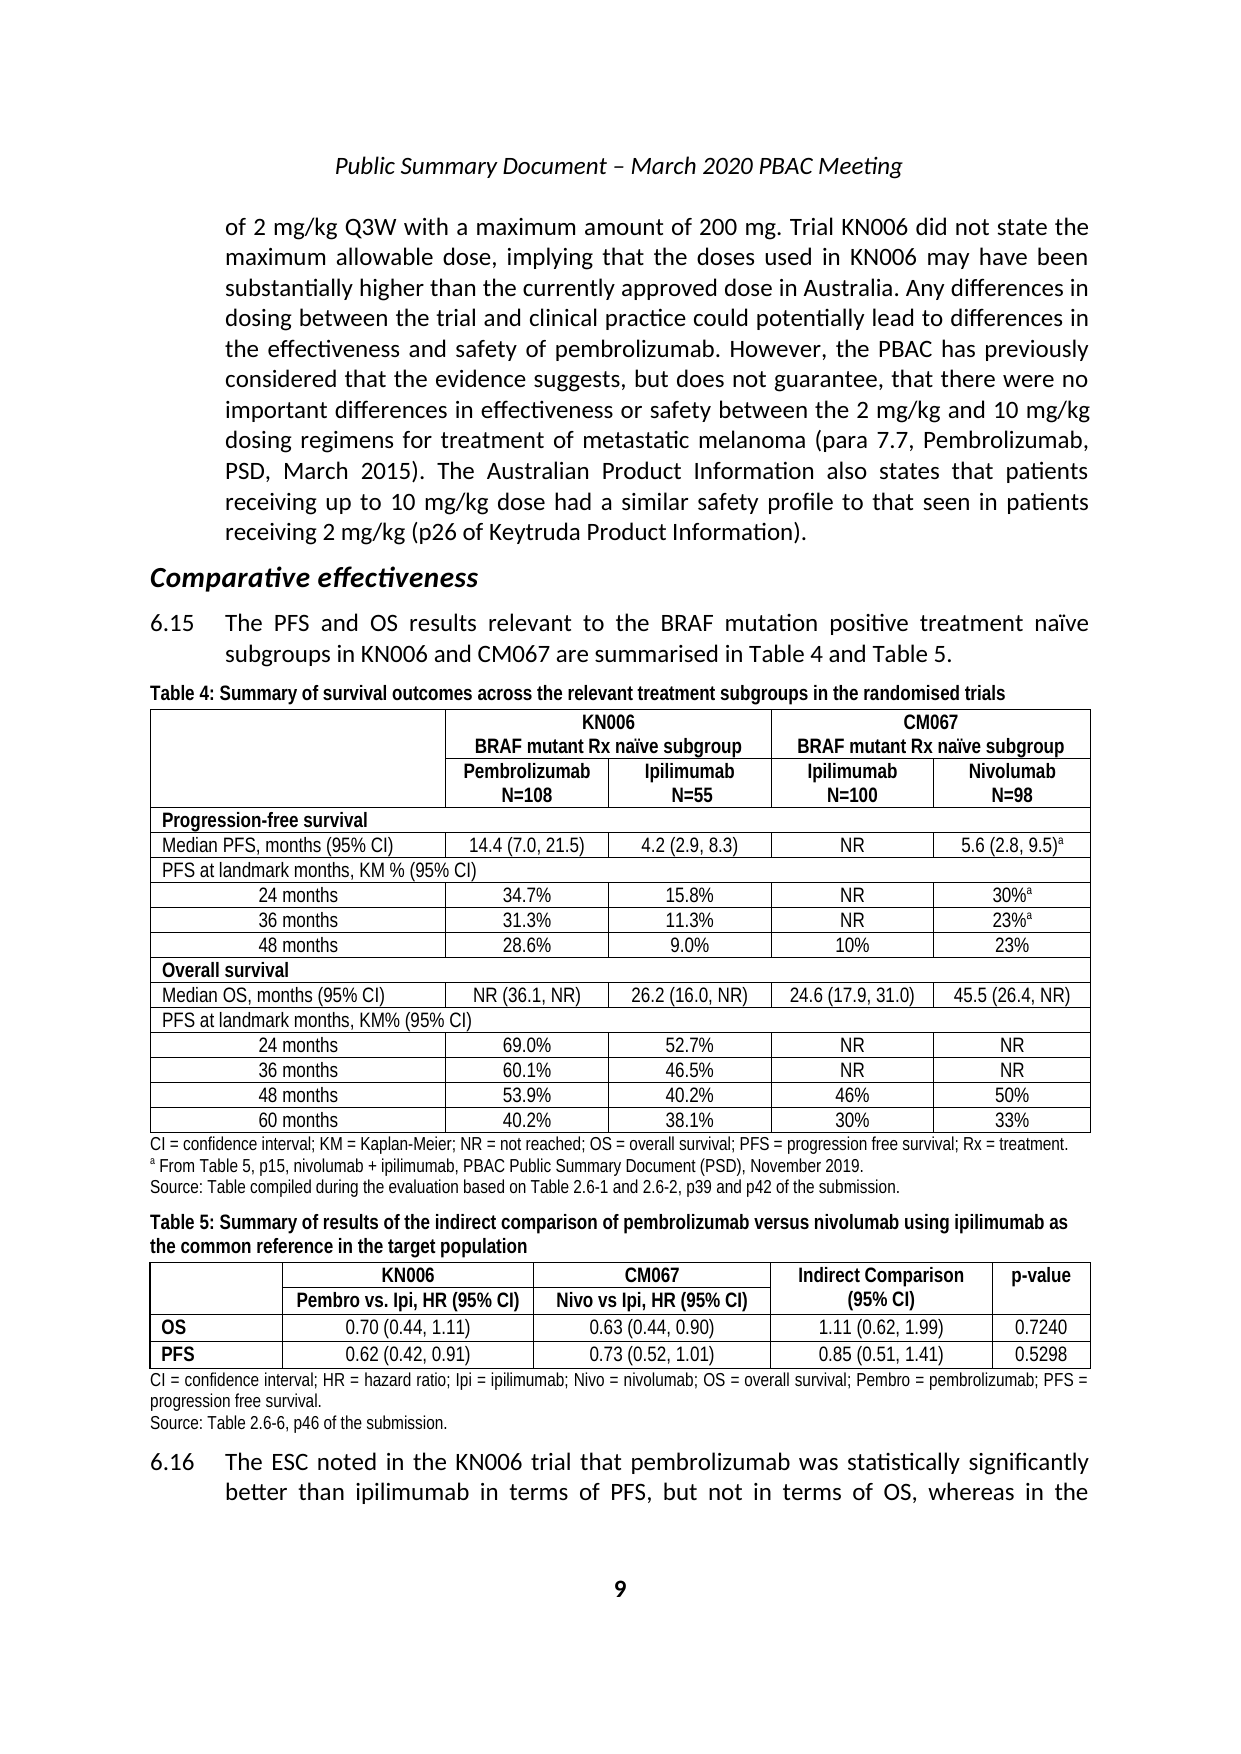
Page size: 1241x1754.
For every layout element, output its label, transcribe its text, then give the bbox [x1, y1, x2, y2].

table_cell 30% [772, 1108, 933, 1132]
table_cell 69.0% [446, 1033, 608, 1057]
table_cell PFS at landmark months, KM % (95% CI) [151, 858, 1090, 882]
table_cell NR [772, 908, 933, 932]
table_cell 11.3% [609, 908, 771, 932]
table_cell PFS at landmark months, KM% (95% CI) [151, 1008, 1090, 1032]
table_cell 0.7240 [993, 1315, 1090, 1341]
table_cell 28.6% [446, 933, 608, 957]
table_cell 60.1% [446, 1058, 608, 1082]
table_cell 40.2% [609, 1083, 771, 1107]
table_cell NR [772, 1033, 933, 1057]
table_header Indirect Comparison (95% CI) [771, 1263, 992, 1314]
table_header KN006 [283, 1263, 533, 1287]
table_cell 46% [772, 1083, 933, 1107]
table_cell Pembrolizumab N=108 [446, 759, 608, 807]
table_cell NR [772, 833, 933, 857]
table_cell 24 months [151, 1033, 445, 1057]
text Source: Table compiled during the evaluation based on Table 2.6-1 and 2.6-2, p39 and p42 of the submission. [150, 1176, 1090, 1198]
table_cell 30%a [934, 883, 1090, 907]
table_cell Median OS, months (95% CI) [151, 983, 445, 1007]
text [150, 1446, 1090, 1507]
text CI = confidence interval; HR = hazard ratio; Ipi = ipilimumab; Nivo = nivolumab; OS = overall survival; Pembro = pembrolizumab; PFS = progression free survival. [150, 1369, 1090, 1412]
table_cell 0.70 (0.44, 1.11) [283, 1315, 533, 1341]
table_cell 23%a [934, 908, 1090, 932]
subtitle Comparative effectiveness [150, 559, 1090, 595]
table_header [151, 1263, 282, 1314]
table_cell 23% [934, 933, 1090, 957]
table_cell 9.0% [609, 933, 771, 957]
table_cell 46.5% [609, 1058, 771, 1082]
table_header p-value [993, 1263, 1090, 1314]
table_cell 40.2% [446, 1108, 608, 1132]
table_cell OS [151, 1315, 282, 1341]
table_cell 5.6 (2.8, 9.5)a [934, 833, 1090, 857]
table_cell Pembro vs. Ipi, HR (95% CI) [283, 1288, 533, 1314]
table_cell NR (36.1, NR) [446, 983, 608, 1007]
table_cell 0.85 (0.51, 1.41) [771, 1342, 992, 1368]
table_header CM067 [534, 1263, 770, 1287]
table_cell 0.63 (0.44, 0.90) [534, 1315, 770, 1341]
table_cell 15.8% [609, 883, 771, 907]
table_header KN006 BRAF mutant Rx naïve subgroup [446, 710, 771, 758]
table_cell 4.2 (2.9, 8.3) [609, 833, 771, 857]
table_cell 52.7% [609, 1033, 771, 1057]
table_header [151, 710, 445, 807]
table_cell 0.62 (0.42, 0.91) [283, 1342, 533, 1368]
table_cell Ipilimumab N=55 [609, 759, 771, 807]
table_cell Median PFS, months (95% CI) [151, 833, 445, 857]
table_cell 10% [772, 933, 933, 957]
table_cell 1.11 (0.62, 1.99) [771, 1315, 992, 1341]
table_cell 48 months [151, 933, 445, 957]
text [150, 211, 1090, 547]
text The PFS and OS results relevant to the BRAF mutation positive treatment naïve subgroups in KN006 and CM067 are summarised in Table 4 and Table 5. [150, 607, 1090, 668]
table_cell 24.6 (17.9, 31.0) [772, 983, 933, 1007]
subtitle Table 5: Summary of results of the indirect comparison of pembrolizumab versus nivolumab using ipilimumab as the common reference in the target population [150, 1210, 1090, 1258]
table_cell 34.7% [446, 883, 608, 907]
table_cell Progression-free survival [151, 808, 1090, 832]
table_cell NR [772, 1058, 933, 1082]
table_cell 26.2 (16.0, NR) [609, 983, 771, 1007]
table_cell Ipilimumab N=100 [772, 759, 933, 807]
table_cell 38.1% [609, 1108, 771, 1132]
table_cell NR [934, 1058, 1090, 1082]
subtitle Table 4: Summary of survival outcomes across the relevant treatment subgroups in the randomised trials [150, 681, 1090, 705]
text a From Table 5, p15, nivolumab + ipilimumab, PBAC Public Summary Document (PSD), November 2019. [150, 1154, 1090, 1176]
table_cell 36 months [151, 1058, 445, 1082]
table_cell PFS [151, 1342, 282, 1368]
table_cell 60 months [151, 1108, 445, 1132]
table_cell 36 months [151, 908, 445, 932]
text Source: Table 2.6-6, p46 of the submission. [150, 1412, 1090, 1433]
table_cell 0.73 (0.52, 1.01) [534, 1342, 770, 1368]
table_cell 31.3% [446, 908, 608, 932]
table_cell Overall survival [151, 958, 1090, 982]
table_cell NR [772, 883, 933, 907]
table_cell 48 months [151, 1083, 445, 1107]
table_cell 0.5298 [993, 1342, 1090, 1368]
table_header CM067 BRAF mutant Rx naïve subgroup [772, 710, 1090, 758]
table_cell 33% [934, 1108, 1090, 1132]
table_cell 50% [934, 1083, 1090, 1107]
table_cell 24 months [151, 883, 445, 907]
text CI = confidence interval; KM = Kaplan-Meier; NR = not reached; OS = overall survival; PFS = progression free survival; Rx = treatment. [150, 1133, 1090, 1154]
table_cell 53.9% [446, 1083, 608, 1107]
table_cell 45.5 (26.4, NR) [934, 983, 1090, 1007]
table_cell Nivo vs Ipi, HR (95% CI) [534, 1288, 770, 1314]
table_cell NR [934, 1033, 1090, 1057]
table_cell Nivolumab N=98 [934, 759, 1090, 807]
table_cell 14.4 (7.0, 21.5) [446, 833, 608, 857]
